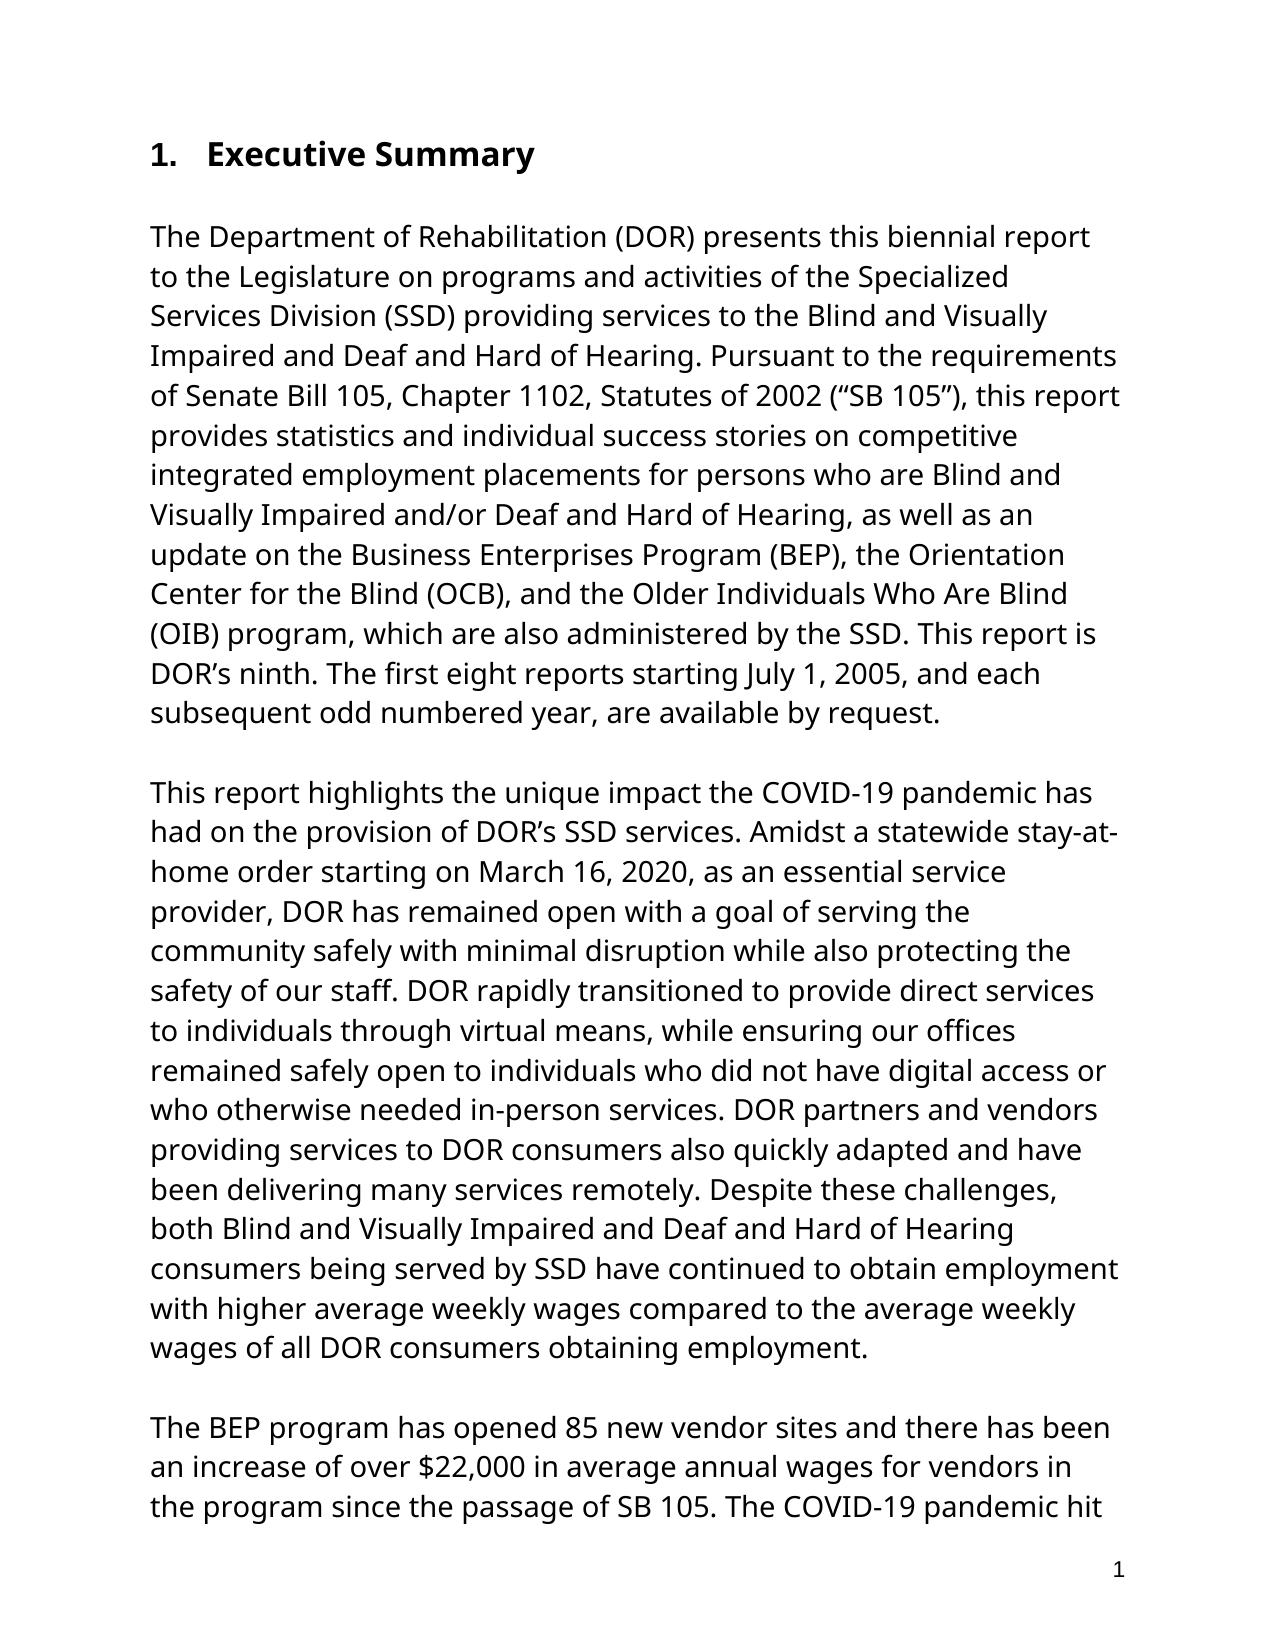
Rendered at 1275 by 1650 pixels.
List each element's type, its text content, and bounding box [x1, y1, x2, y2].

text This report highlights the unique impact the COVID-19 pandemic has had on the provision of DOR’s SSD services. Amidst a statewide stay-at-home order starting on March 16, 2020, as an essential service provider, DOR has remained open with a goal of serving the community safely with minimal disruption while also protecting the safety of our staff. DOR rapidly transitioned to provide direct services to individuals through virtual means, while ensuring our offices remained safely open to individuals who did not have digital access or who otherwise needed in-person services. DOR partners and vendors providing services to DOR consumers also quickly adapted and have been delivering many services remotely. Despite these challenges, both Blind and Visually Impaired and Deaf and Hard of Hearing consumers being served by SSD have continued to obtain employment with higher average weekly wages compared to the average weekly wages of all DOR consumers obtaining employment. [150, 772, 1125, 1367]
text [150, 1407, 1125, 1526]
text The Department of Rehabilitation (DOR) presents this biennial report to the Legislature on programs and activities of the Specialized Services Division (SSD) providing services to the Blind and Visually Impaired and Deaf and Hard of Hearing. Pursuant to the requirements of Senate Bill 105, Chapter 1102, Statutes of 2002 (“SB 105”), this report provides statistics and individual success stories on competitive integrated employment placements for persons who are Blind and Visually Impaired and/or Deaf and Hard of Hearing, as well as an update on the Business Enterprises Program (BEP), the Orientation Center for the Blind (OCB), and the Older Individuals Who Are Blind (OIB) program, which are also administered by the SSD. This report is DOR’s ninth. The first eight reports starting July 1, 2005, and each subsequent odd numbered year, are available by request. [150, 216, 1125, 732]
subtitle Executive Summary [150, 131, 1125, 177]
